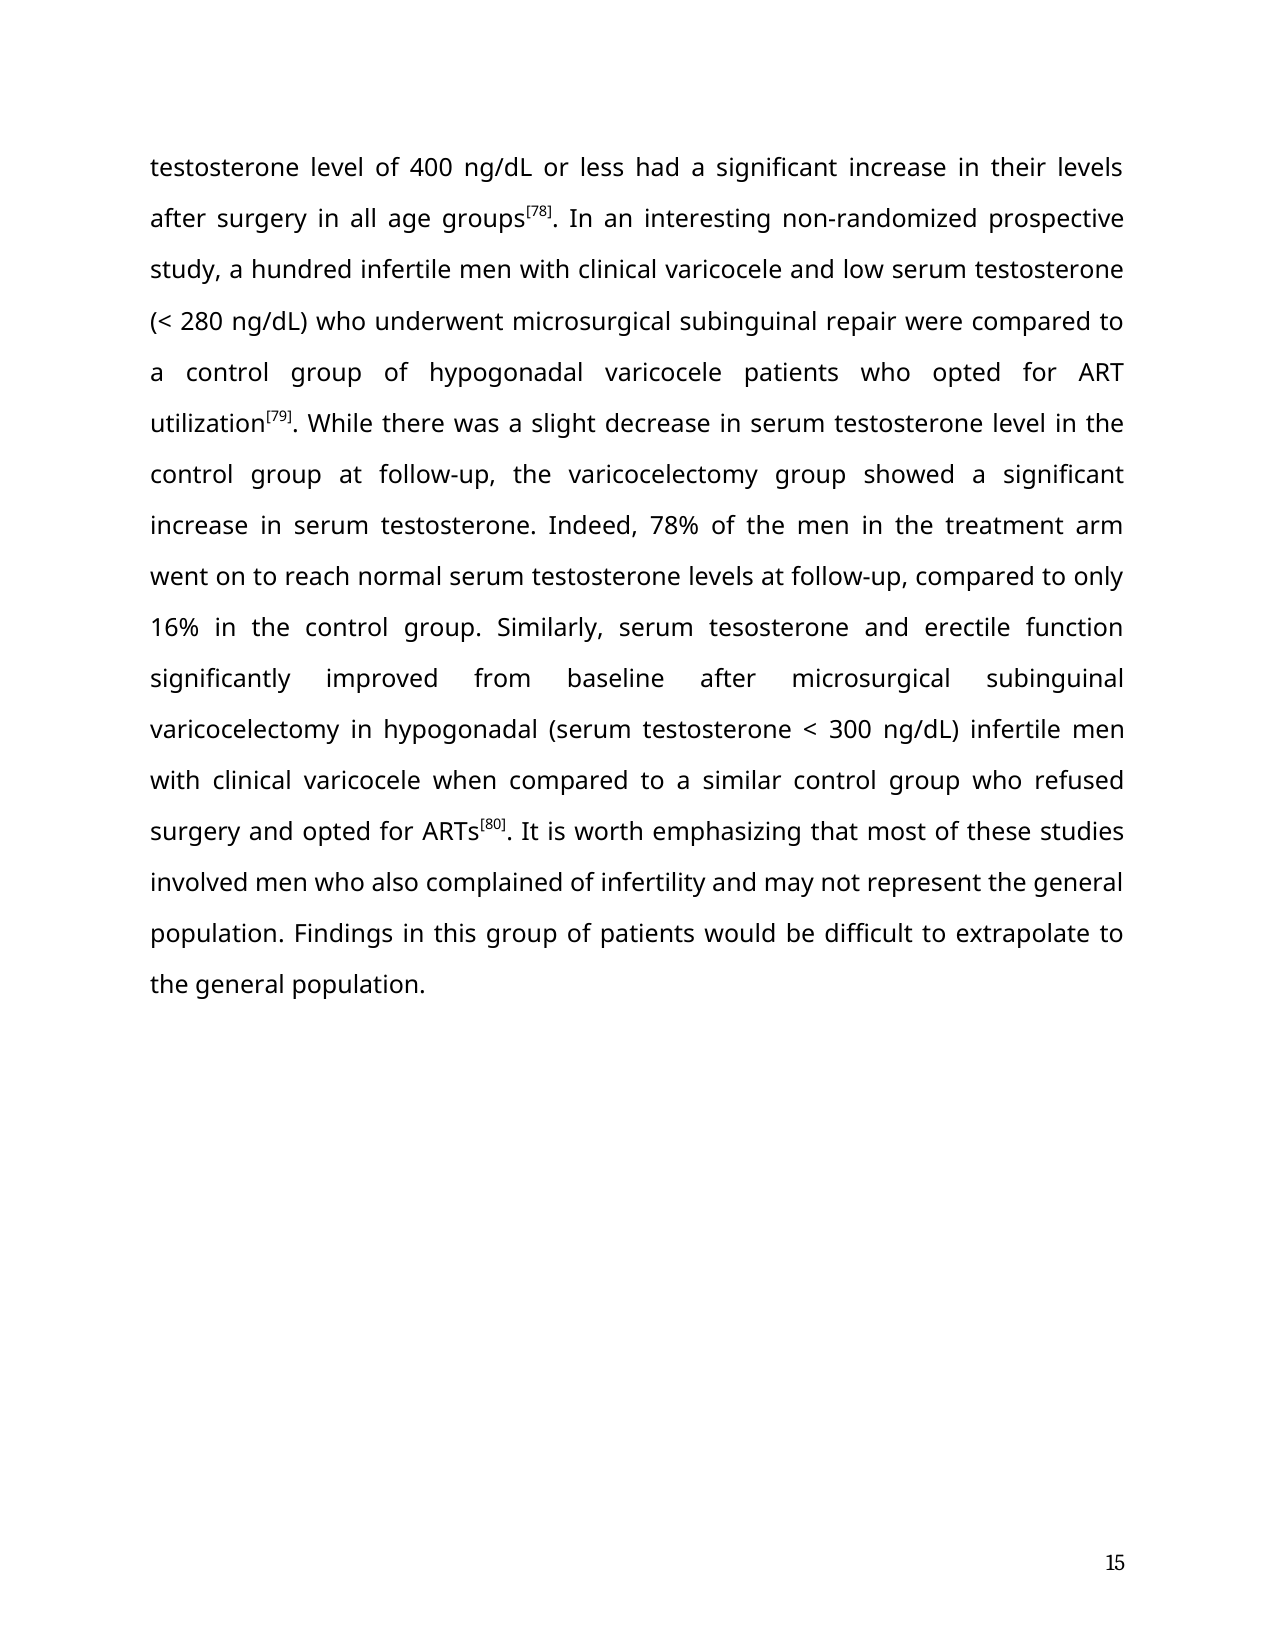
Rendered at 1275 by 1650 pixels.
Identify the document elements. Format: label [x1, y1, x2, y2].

text [150, 150, 1125, 1001]
